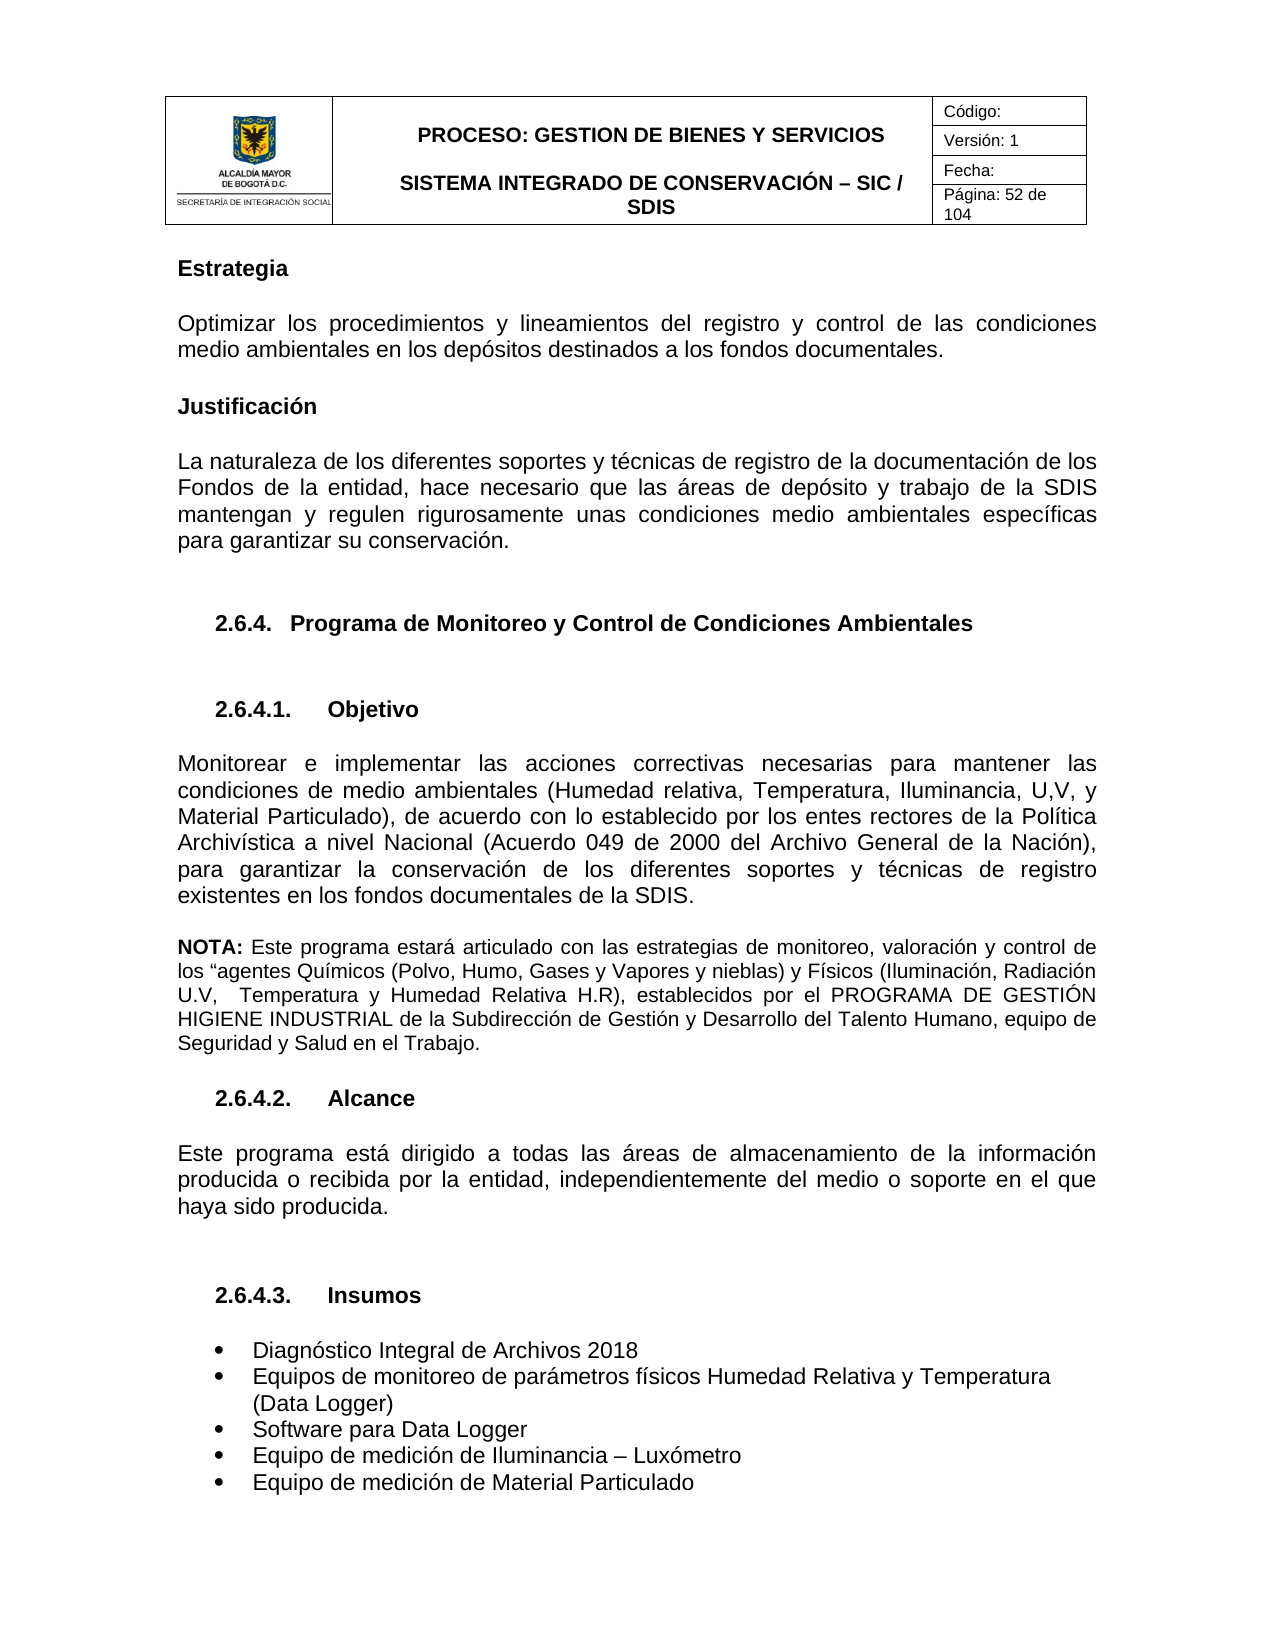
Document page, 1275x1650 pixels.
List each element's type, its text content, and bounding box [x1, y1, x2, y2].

subtitle Programa de Monitoreo y Control de Condiciones Ambientales [215, 610, 1098, 637]
list Equipo de medición de Material Particulado [215, 1469, 1098, 1495]
text La naturaleza de los diferentes soportes y técnicas de registro de la documentación de los Fondos de la entidad, hace necesario que las áreas de depósito y trabajo de la SDIS mantengan y regulen rigurosamente unas condiciones medio ambientales específicas para garantizar su conservación. [177, 448, 1098, 553]
text Monitorear e implementar las acciones correctivas necesarias para mantener las condiciones de medio ambientales (Humedad relativa, Temperatura, Iluminancia, U,V, y Material Particulado), de acuerdo con lo establecido por los entes rectores de la Política Archivística a nivel Nacional (Acuerdo 049 de 2000 del Archivo General de la Nación), para garantizar la conservación de los diferentes soportes y técnicas de registro existentes en los fondos documentales de la SDIS. [177, 750, 1098, 908]
subtitle Alcance [215, 1085, 1098, 1111]
list Diagnóstico Integral de Archivos 2018 [215, 1337, 1098, 1363]
picture [176, 116, 332, 205]
subtitle Objetivo [215, 696, 1098, 722]
subtitle Estrategia [177, 255, 1098, 281]
text Optimizar los procedimientos y lineamientos del registro y control de las condiciones medio ambientales en los depósitos destinados a los fondos documentales. [177, 310, 1098, 363]
list Software para Data Logger [215, 1416, 1098, 1442]
subtitle Insumos [215, 1282, 1098, 1308]
subtitle Justificación [177, 393, 1098, 419]
text NOTA: Este programa estará articulado con las estrategias de monitoreo, valoración y control de los “agentes Químicos (Polvo, Humo, Gases y Vapores y nieblas) y Físicos (Iluminación, Radiación U.V, Temperatura y Humedad Relativa H.R), establecidos por el PROGRAMA DE GESTIÓN HIGIENE INDUSTRIAL de la Subdirección de Gestión y Desarrollo del Talento Humano, equipo de Seguridad y Salud en el Trabajo. [177, 935, 1098, 1054]
list Equipos de monitoreo de parámetros físicos Humedad Relativa y Temperatura (Data Logger) [215, 1363, 1098, 1416]
text Este programa está dirigido a todas las áreas de almacenamiento de la información producida o recibida por la entidad, independientemente del medio o soporte en el que haya sido producida. [177, 1140, 1098, 1219]
list Equipo de medición de Iluminancia – Luxómetro [215, 1442, 1098, 1469]
